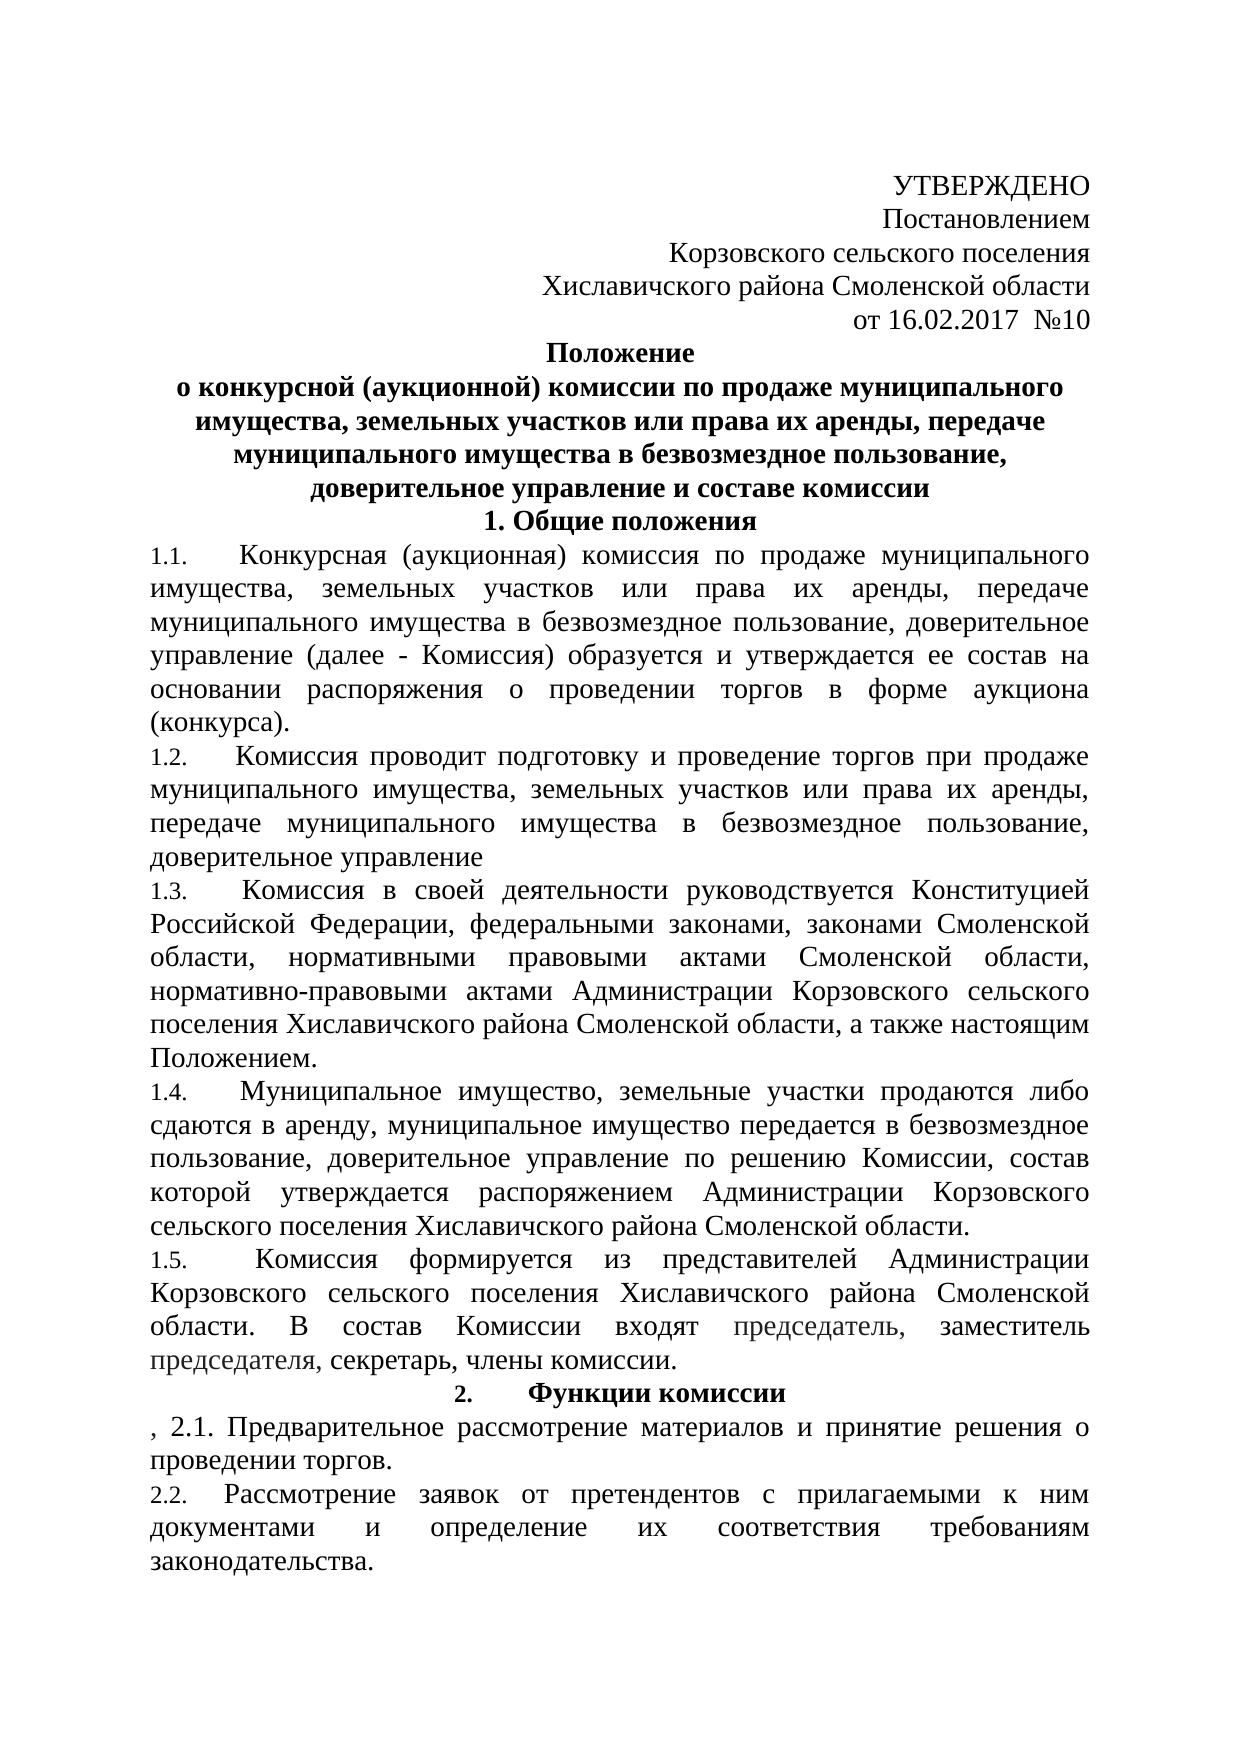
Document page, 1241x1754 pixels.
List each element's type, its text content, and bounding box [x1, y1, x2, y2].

text Постановлением [150, 201, 1090, 235]
text Хиславичского района Смоленской области [150, 268, 1090, 302]
text УТВЕРЖДЕНО [150, 168, 1090, 201]
text Корзовского сельского поселения [150, 235, 1090, 268]
text 1. Общие положения [150, 503, 1090, 537]
text о конкурсной (аукционной) комиссии по продаже муниципального имущества, земельных участков или права их аренды, передаче муниципального имущества в безвозмездное пользование, доверительное управление и составе комиссии [150, 369, 1090, 503]
list Конкурсная (аукционная) комиссия по продаже муниципального имущества, земельных участков или права их аренды, передаче муниципального имущества в безвозмездное пользование, доверительное управление (далее - Комиссия) образуется и утверждается ее состав на основании распоряжения о проведении торгов в форме аукциона (конкурса). [150, 537, 1090, 738]
list Комиссия в своей деятельности руководствуется Конституцией Российской Федерации, федеральными законами, законами Смоленской области, нормативными правовыми актами Смоленской области, нормативно-правовыми актами Администрации Корзовского сельского поселения Хиславичского района Смоленской области, а также настоящим Положением. [150, 872, 1090, 1073]
list Рассмотрение заявок от претендентов с прилагаемыми к ним документами и определение их соответствия требованиям законодательства. [150, 1476, 1090, 1577]
text , 2.1. Предварительное рассмотрение материалов и принятие решения о проведении торгов. [150, 1409, 1090, 1476]
list Комиссия формируется из представителей Администрации Корзовского сельского поселения Хиславичского района Смоленской области. В состав Комиссии входят председатель, заместитель председателя, секретарь, члены комиссии. [150, 1241, 1090, 1375]
text Положение [150, 336, 1090, 369]
list Муниципальное имущество, земельные участки продаются либо сдаются в аренду, муниципальное имущество передается в безвозмездное пользование, доверительное управление по решению Комиссии, состав которой утверждается распоряжением Администрации Корзовского сельского поселения Хиславичского района Смоленской области. [150, 1073, 1090, 1241]
list Комиссия проводит подготовку и проведение торгов при продаже муниципального имущества, земельных участков или права их аренды, передаче муниципального имущества в безвозмездное пользование, доверительное управление [150, 738, 1090, 872]
list Функции комиссии [150, 1375, 1090, 1409]
text от 16.02.2017 №10 [150, 302, 1090, 336]
